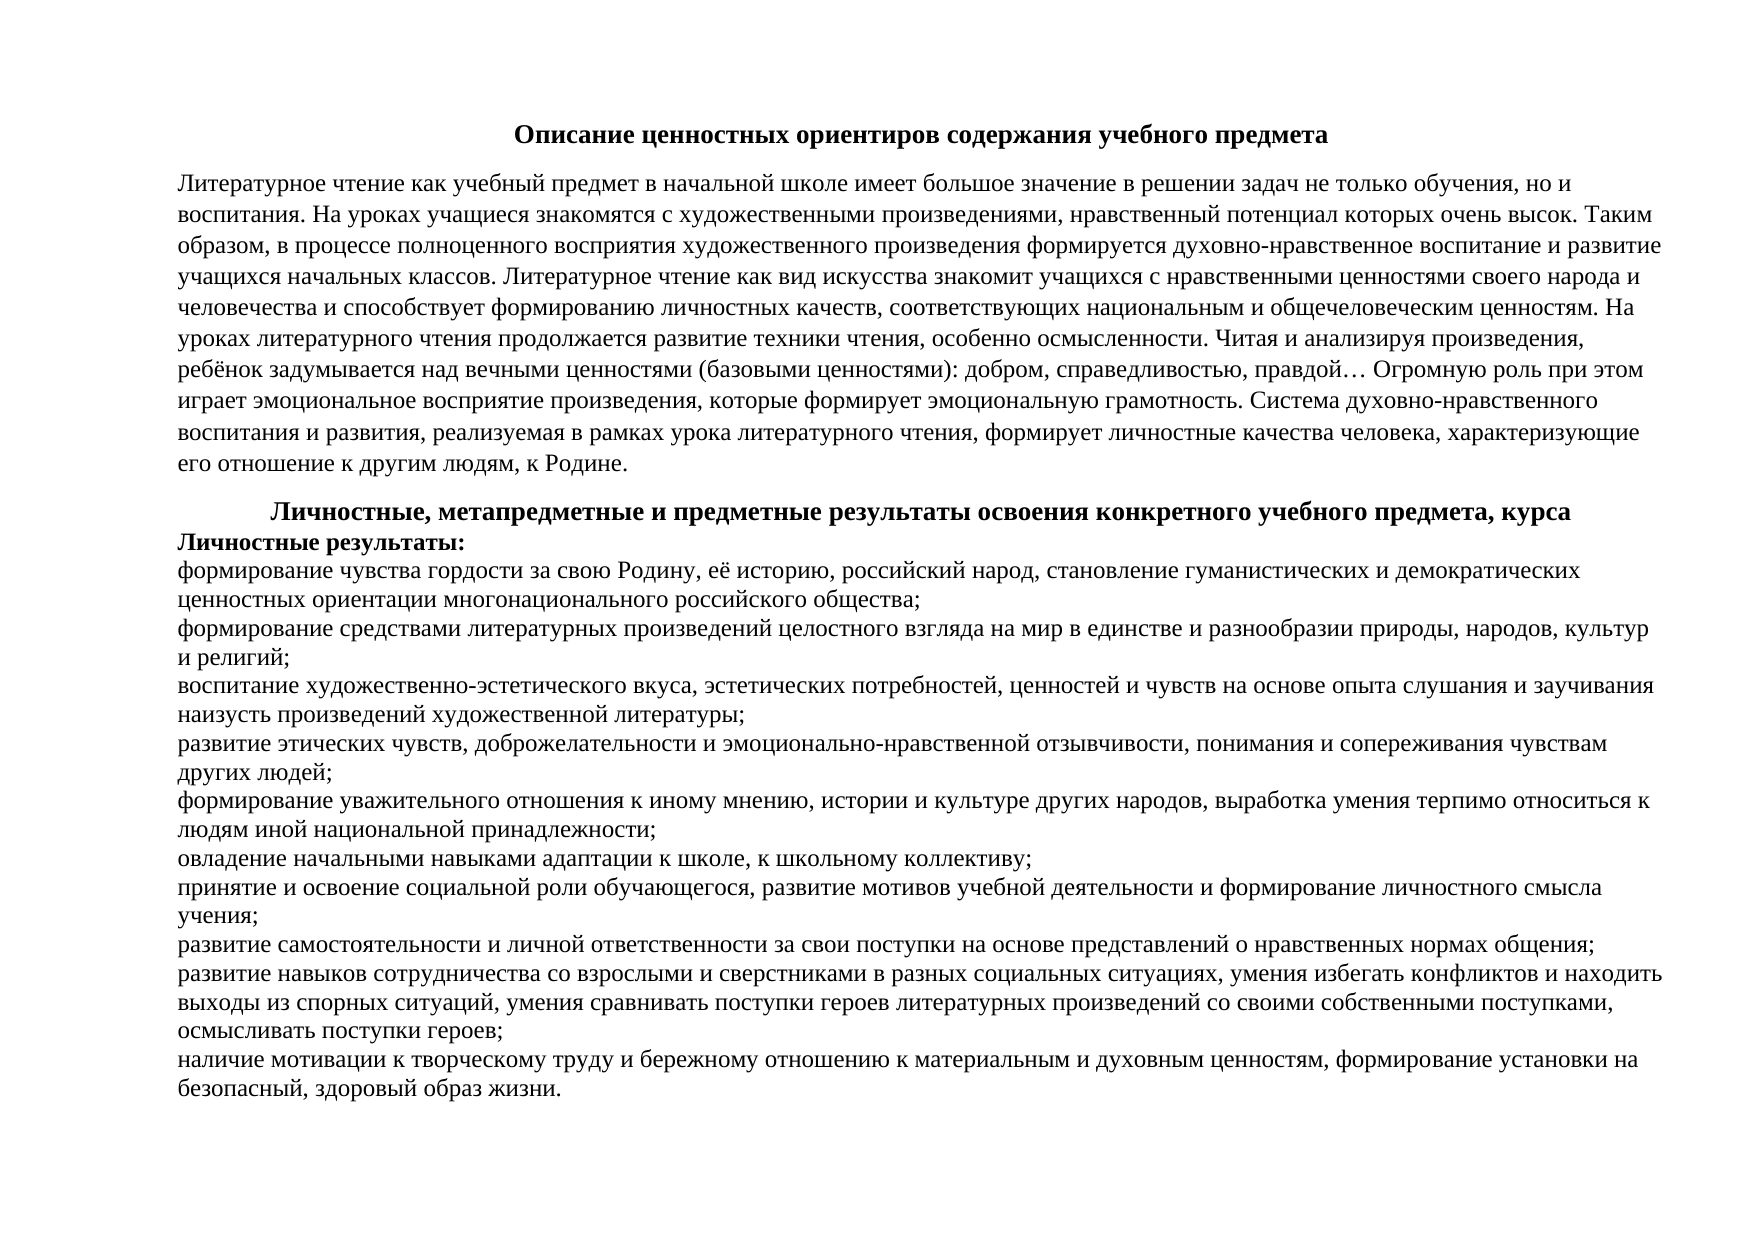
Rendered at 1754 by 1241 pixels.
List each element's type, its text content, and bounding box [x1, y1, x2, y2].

text Описание ценностных ориентиров содержания учебного предмета [177, 118, 1665, 149]
text формирование средствами литературных произведений целостного взгляда на мир в единстве и разнообразии природы, народов, культур и религий; [177, 613, 1665, 670]
text развитие навыков сотрудничества со взрослыми и сверстниками в разных социальных ситуациях, умения избегать конфликтов и находить выходы из спорных ситуаций, умения сравнивать поступки героев литературных произведений со своими собственными поступками, осмысливать поступки героев; [177, 958, 1665, 1044]
text развитие этических чувств, доброжелательности и эмоционально-нравственной отзывчивости, понимания и сопереживания чувствам других людей; [177, 728, 1665, 785]
text формирование чувства гордости за свою Родину, её историю, российский народ, становление гуманистических и демократических ценностных ориентации многонационального российского общества; [177, 555, 1665, 613]
text Личностные результаты: [177, 527, 1665, 555]
text развитие самостоятельности и личной ответственности за свои поступки на основе представлений о нравственных нормах общения; [177, 929, 1665, 958]
text Личностные, метапредметные и предметные результаты освоения конкретного учебного предмета, курса [177, 495, 1665, 527]
text наличие мотивации к творческому труду и бережному отношению к материальным и духовным ценностям, формирование установки на безопасный, здоровый образ жизни. [177, 1044, 1665, 1102]
text Литературное чтение как учебный предмет в начальной школе имеет большое значение в решении задач не только обучения, но и воспитания. На уроках учащиеся знакомятся с художественными произведениями, нравственный потенциал которых очень высок. Таким образом, в процессе полноценного восприятия художественного произведения формируется духовно-нравственное воспитание и развитие учащихся начальных классов. Литературное чтение как вид искусства знакомит учащихся с нравственными ценностями своего народа и человечества и способствует формированию личностных качеств, соответствующих национальным и общечеловеческим ценностям. На уроках литературного чтения продолжается развитие техники чтения, особенно осмысленности. Читая и анализируя произведения, ребёнок задумывается над вечными ценностями (базовыми ценностями): добром, справедливостью, правдой… Огромную роль при этом играет эмоциональное восприятие произведения, которые формирует эмоциональную грамотность. Система духовно-нравственного воспитания и развития, реализуемая в рамках урока литературного чтения, формирует личностные качества человека, характеризующие его отношение к другим людям, к Родине. [177, 168, 1665, 476]
text воспитание художественно-эстетического вкуса, эстетических потребностей, ценностей и чувств на основе опыта слушания и заучивания наизусть произведений художественной литературы; [177, 670, 1665, 728]
text принятие и освоение социальной роли обучающегося, развитие мотивов учебной деятельности и формирование личностного смысла учения; [177, 872, 1665, 929]
text формирование уважительного отношения к иному мнению, истории и культуре других народов, выработка умения терпимо относиться к людям иной национальной принадлежности; [177, 785, 1665, 843]
text овладение начальными навыками адаптации к школе, к школьному коллективу; [177, 843, 1665, 872]
